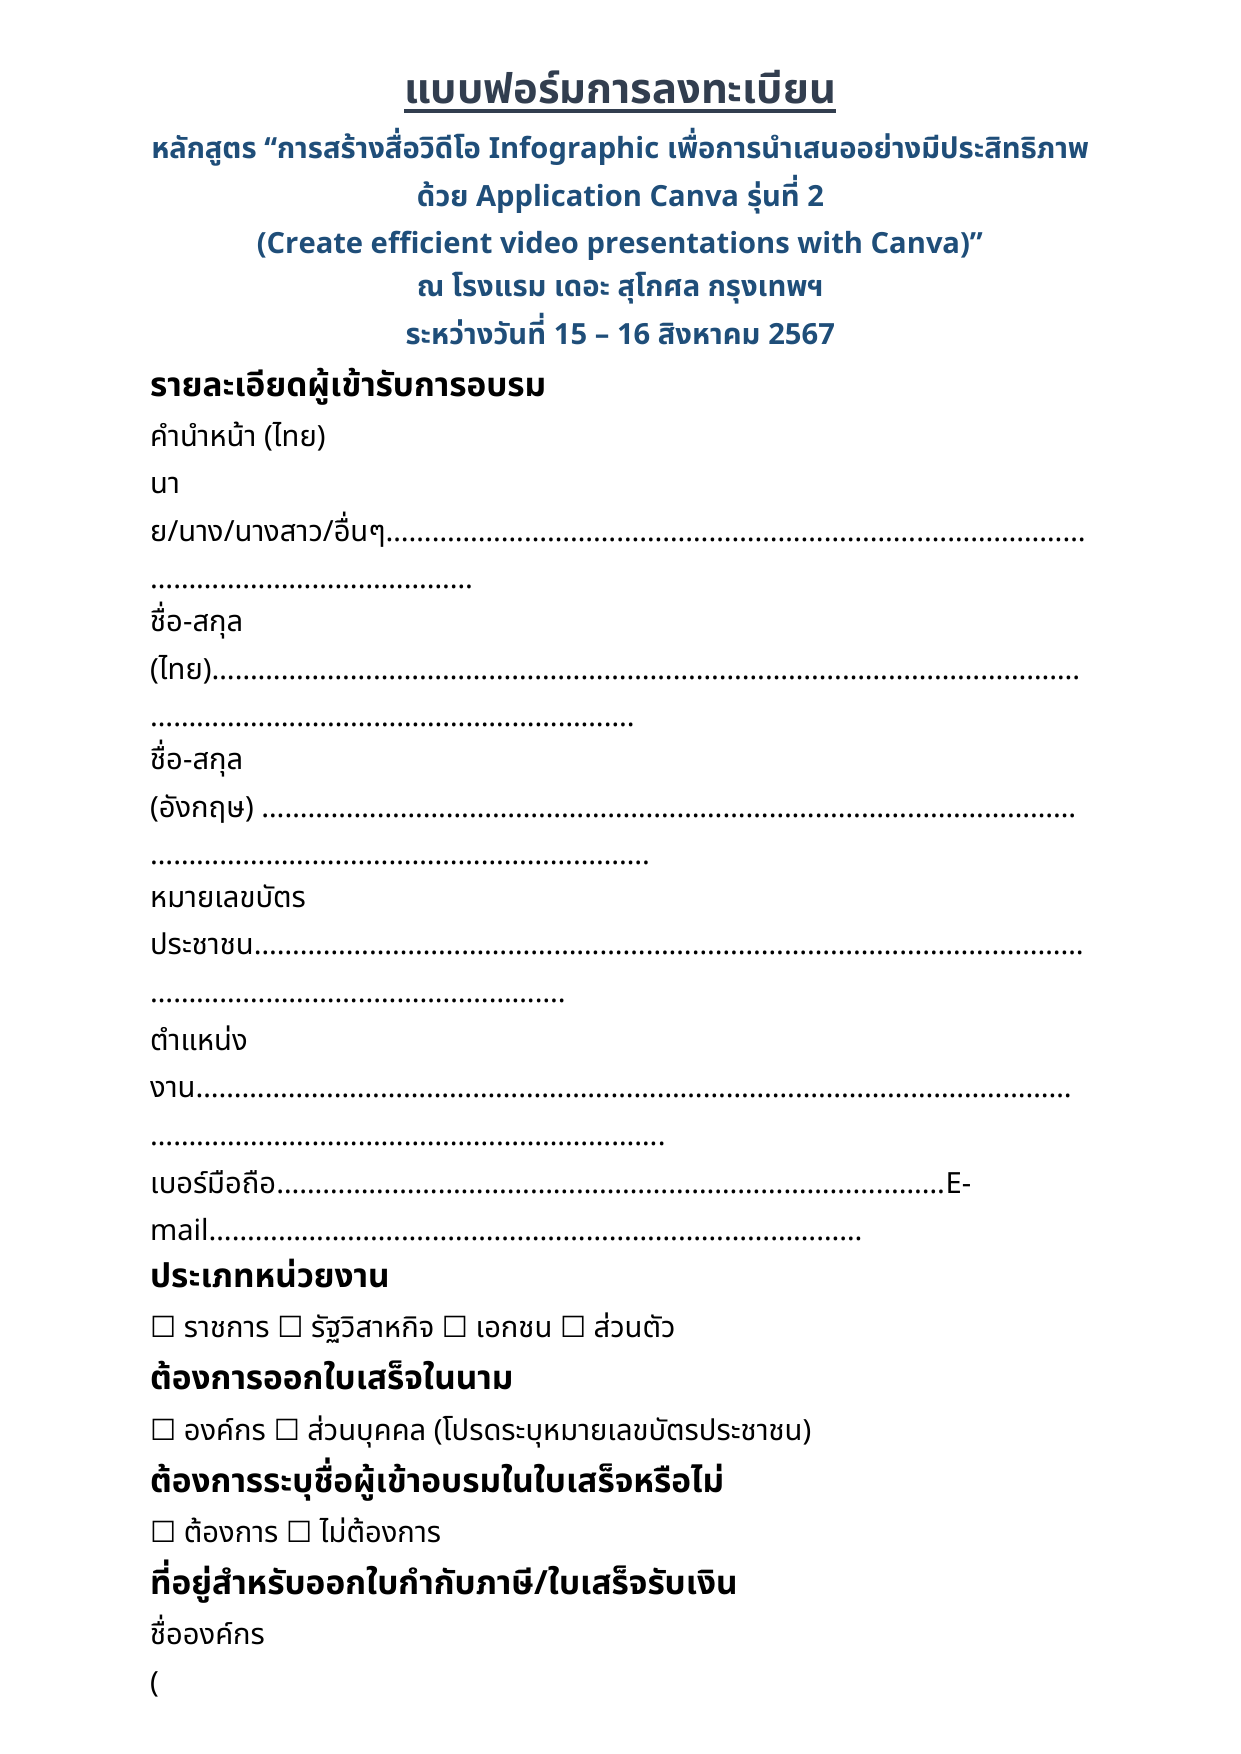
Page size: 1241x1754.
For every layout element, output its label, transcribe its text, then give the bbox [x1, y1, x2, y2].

text ต้องการระบุชื่อผู้เข้าอบรมในใบเสร็จหรือไม่ [150, 1457, 1090, 1507]
text หลักสูตร “การสร้างสื่อวิดีโอ Infographic เพื่อการนำเสนออย่างมีประสิทธิภาพ ด้วย Application Canva รุ่นที่ 2 [150, 127, 1090, 219]
text ประเภทหน่วยงาน [150, 1252, 1090, 1303]
text ที่อยู่สำหรับออกใบกำกับภาษี/ใบเสร็จรับเงิน [150, 1559, 1090, 1609]
text ชื่อ-สกุล (ไทย)……………………………………………………………………….………………………….………………..……………………………………. [150, 601, 1090, 735]
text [150, 1613, 1090, 1701]
text รายละเอียดผู้เข้ารับการอบรม [150, 361, 1090, 411]
text ระหว่างวันที่ 15 – 16 สิงหาคม 2567 [150, 313, 1090, 357]
text องค์กร ส่วนบุคคล (โปรดระบุหมายเลขบัตรประชาชน) [150, 1409, 1090, 1453]
text คำนำหน้า (ไทย) นาย/นาง/นางสาว/อื่นๆ…………………………………………………………….……………………………………………………… [150, 415, 1090, 597]
text หมายเลขบัตรประชาชน………………………………………………………………………………………………………………………..……………………. [150, 876, 1090, 1016]
text ณ โรงแรม เดอะ สุโกศล กรุงเทพฯ [150, 265, 1090, 309]
text (Create efficient video presentations with Canva)” [150, 223, 1090, 262]
text ตำแหน่งงาน………………………………………………………………………………………………………………………………………………………………. [150, 1019, 1090, 1158]
text ราชการ รัฐวิสาหกิจ เอกชน ส่วนตัว [150, 1307, 1090, 1351]
text ชื่อ-สกุล (อังกฤษ) ………………………………………………………………………….……………………………………….…………………………………. [150, 738, 1090, 873]
text แบบฟอร์มการลงทะเบียน [150, 59, 1090, 122]
text ต้องการออกใบเสร็จในนาม [150, 1354, 1090, 1405]
text เบอร์มือถือ……………………………………………………………………………E-mail……………………..…..……………………………………………… [150, 1162, 1090, 1249]
text ต้องการ ไม่ต้องการ [150, 1511, 1090, 1555]
